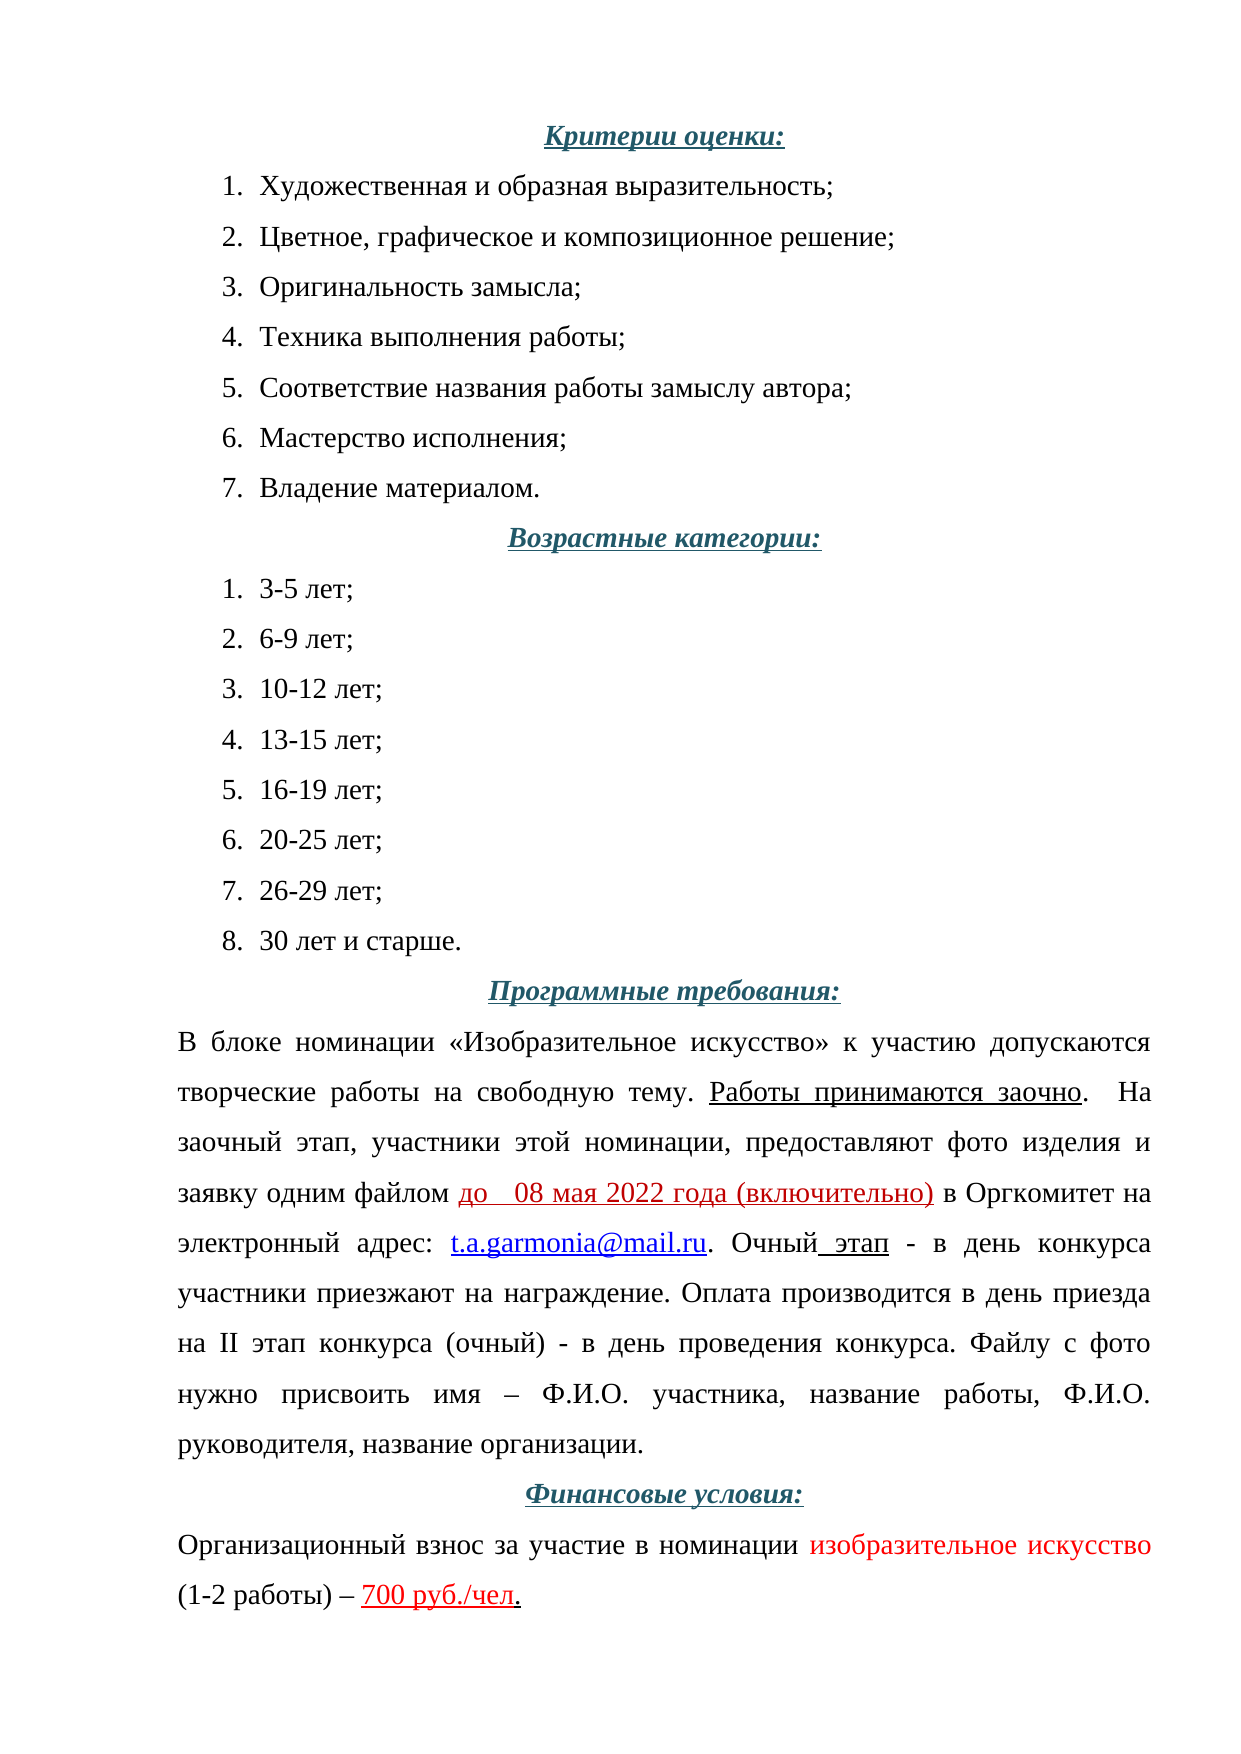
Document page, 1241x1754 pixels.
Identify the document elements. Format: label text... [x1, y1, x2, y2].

text Финансовые условия: [177, 1477, 1152, 1510]
list 10-12 лет; [222, 672, 1152, 705]
list Соответствие названия работы замыслу автора; [222, 370, 1152, 403]
list 20-25 лет; [222, 822, 1152, 856]
text Критерии оценки: [177, 118, 1152, 152]
list 13-15 лет; [222, 722, 1152, 755]
text Возрастные категории: [177, 521, 1152, 554]
list Техника выполнения работы; [222, 319, 1152, 353]
list Мастерство исполнения; [222, 420, 1152, 453]
list Художественная и образная выразительность; [222, 168, 1152, 202]
text В блоке номинации «Изобразительное искусство» к участию допускаются творческие работы на свободную тему. Работы принимаются заочно. На заочный этап, участники этой номинации, предоставляют фото изделия и заявку одним файлом до 08 мая 2022 года (включительно) в Оргкомитет на электронный адрес: t.a.garmonia@mail.ru. Очный этап - в день конкурса участники приезжают на награждение. Оплата производится в день приезда на II этап конкурса (очный) - в день проведения конкурса. Файлу с фото нужно присвоить имя – Ф.И.О. участника, название работы, Ф.И.О. руководителя, название организации. [177, 1024, 1152, 1460]
text Организационный взнос за участие в номинации изобразительное искусство (1-2 работы) – 700 руб./чел. [177, 1527, 1152, 1611]
list 26-29 лет; [222, 873, 1152, 906]
list 30 лет и старше. [222, 923, 1152, 957]
list 3-5 лет; [222, 571, 1152, 604]
list Владение материалом. [222, 470, 1152, 504]
list Оригинальность замысла; [222, 269, 1152, 303]
list 16-19 лет; [222, 772, 1152, 806]
list Цветное, графическое и композиционное решение; [222, 219, 1152, 252]
list 6-9 лет; [222, 621, 1152, 655]
text Программные требования: [177, 973, 1152, 1007]
